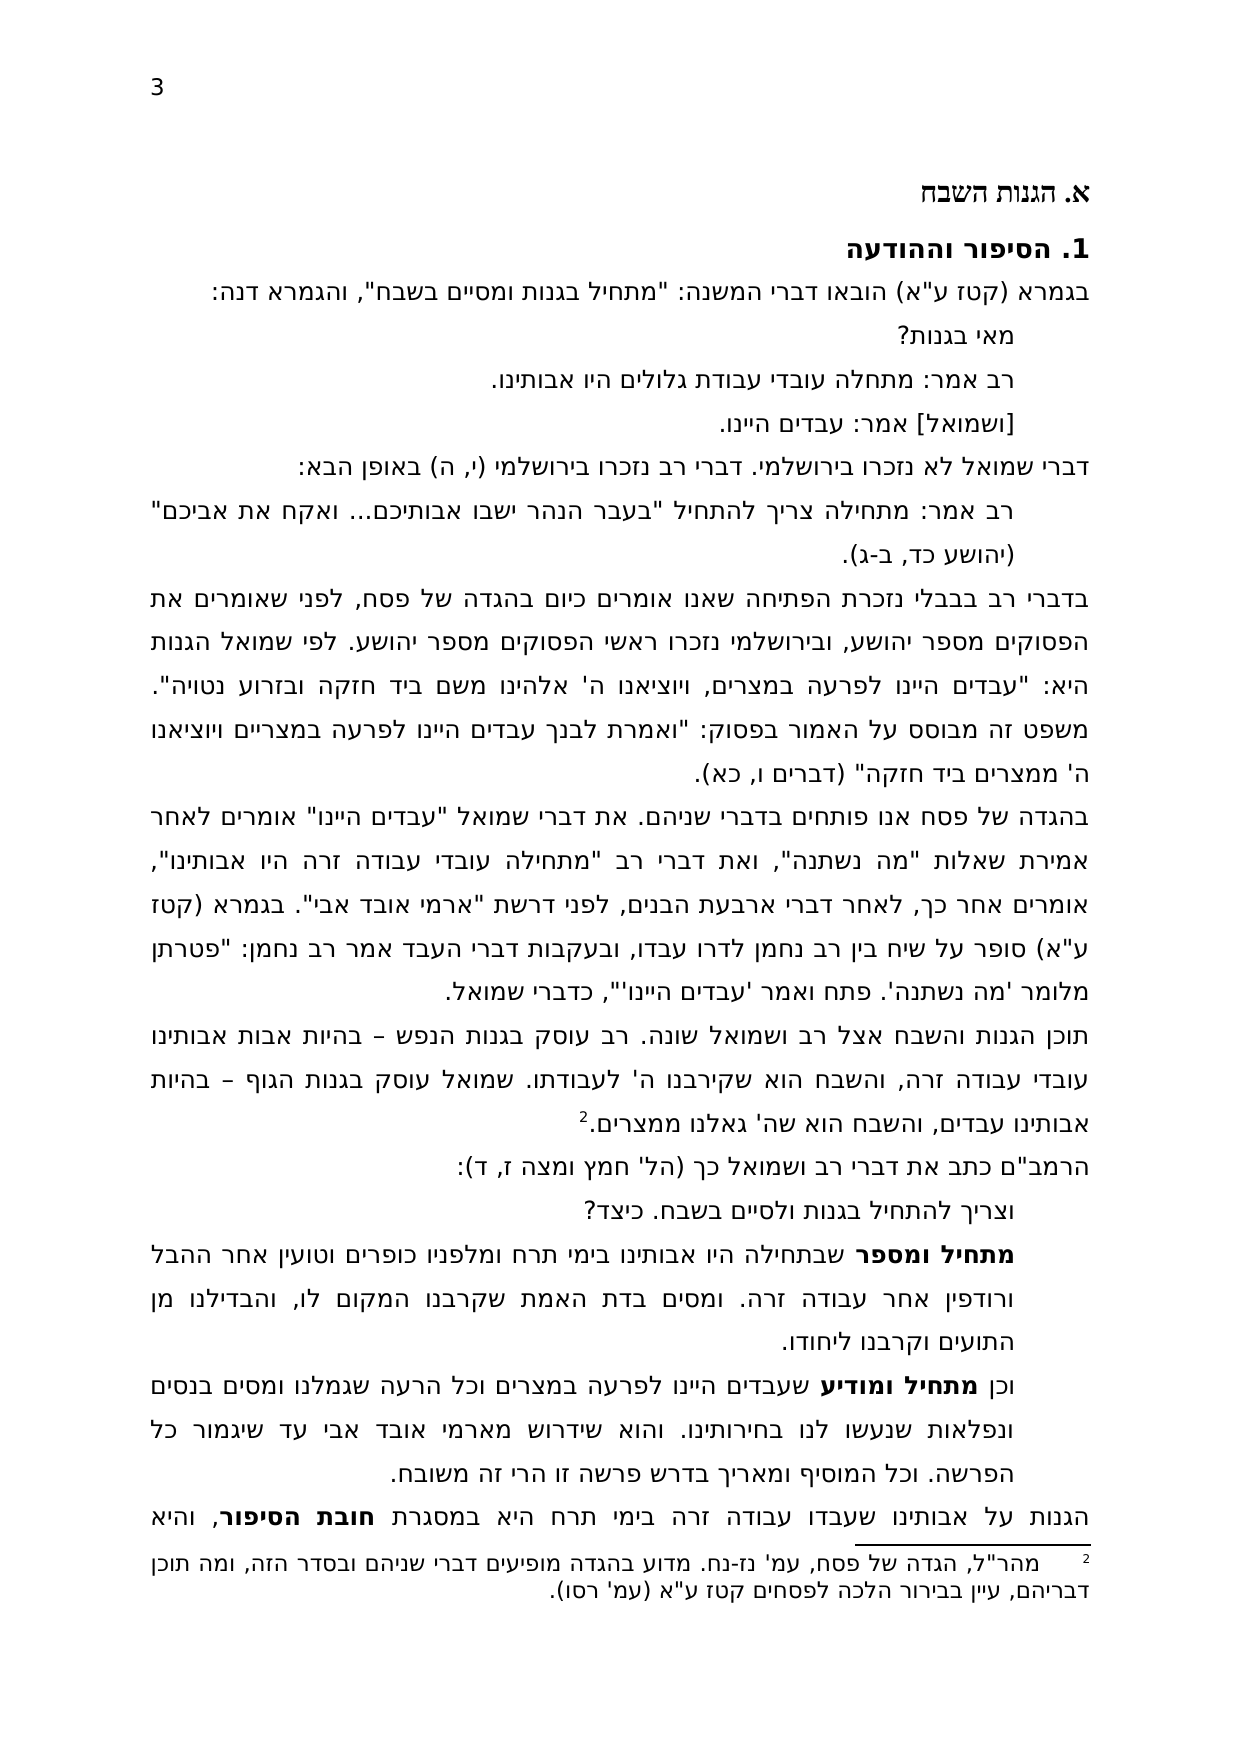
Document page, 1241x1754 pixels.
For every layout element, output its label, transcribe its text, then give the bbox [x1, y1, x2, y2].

text מאי בגנות? [150, 321, 1015, 351]
text מתחיל ומספר שבתחילה היו אבותינו בימי תרח ומלפניו כופרים וטועין אחר ההבל ורודפין אחר עבודה זרה. ומסים בדת האמת שקרבנו המקום לו, והבדילנו מן התועים וקרבנו ליחודו. [150, 1240, 1015, 1357]
subtitle א. הגנות השבח [150, 175, 1090, 208]
text וצריך להתחיל בגנות ולסיים בשבח. כיצד? [150, 1196, 1015, 1226]
text דברי שמואל לא נזכרו בירושלמי. דברי רב נזכרו בירושלמי (י, ה) באופן הבא: [150, 453, 1090, 482]
text תוכן הגנות והשבח אצל רב ושמואל שונה. רב עוסק בגנות הנפש – בהיות אבות אבותינו עובדי עבודה זרה, והשבח הוא שקירבנו ה' לעבודתו. שמואל עוסק בגנות הגוף – בהיות אבותינו עבדים, והשבח הוא שה' גאלנו ממצרים. [150, 1021, 1090, 1138]
text רב אמר: מתחילה צריך להתחיל "בעבר הנהר ישבו אבותיכם... ואקח את אביכם" (יהושע כד, ב-ג). [150, 496, 1015, 569]
text הרמב"ם כתב את דברי רב ושמואל כך (הל' חמץ ומצה ז, ד): [150, 1153, 1090, 1182]
subtitle 1. הסיפור וההודעה [150, 233, 1090, 265]
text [150, 1503, 1090, 1532]
text בגמרא (קטז ע"א) הובאו דברי המשנה: "מתחיל בגנות ומסיים בשבח", והגמרא דנה: [150, 278, 1090, 307]
text בדברי רב בבבלי נזכרת הפתיחה שאנו אומרים כיום בהגדה של פסח, לפני שאומרים את הפסוקים מספר יהושע, ובירושלמי נזכרו ראשי הפסוקים מספר יהושע. לפי שמואל הגנות היא: "עבדים היינו לפרעה במצרים, ויוציאנו ה' אלהינו משם ביד חזקה ובזרוע נטויה". משפט זה מבוסס על האמור בפסוק: "ואמרת לבנך עבדים היינו לפרעה במצריים ויוציאנו ה' ממצרים ביד חזקה" (דברים ו, כא). [150, 584, 1090, 788]
text רב אמר: מתחלה עובדי עבודת גלולים היו אבותינו. [150, 365, 1015, 394]
text בהגדה של פסח אנו פותחים בדברי שניהם. את דברי שמואל "עבדים היינו" אומרים לאחר אמירת שאלות "מה נשתנה", ואת דברי רב "מתחילה עובדי עבודה זרה היו אבותינו", אומרים אחר כך, לאחר דברי ארבעת הבנים, לפני דרשת "ארמי אובד אבי". בגמרא (קטז ע"א) סופר על שיח בין רב נחמן לדרו עבדו, ובעקבות דברי העבד אמר רב נחמן: "פטרתן מלומר 'מה נשתנה'. פתח ואמר 'עבדים היינו'", כדברי שמואל. [150, 803, 1090, 1007]
text [ושמואל] אמר: עבדים היינו. [150, 409, 1015, 438]
text וכן מתחיל ומודיע שעבדים היינו לפרעה במצרים וכל הרעה שגמלנו ומסים בנסים ונפלאות שנעשו לנו בחירותינו. והוא שידרוש מארמי אובד אבי עד שיגמור כל הפרשה. וכל המוסיף ומאריך בדרש פרשה זו הרי זה משובח. [150, 1371, 1015, 1488]
